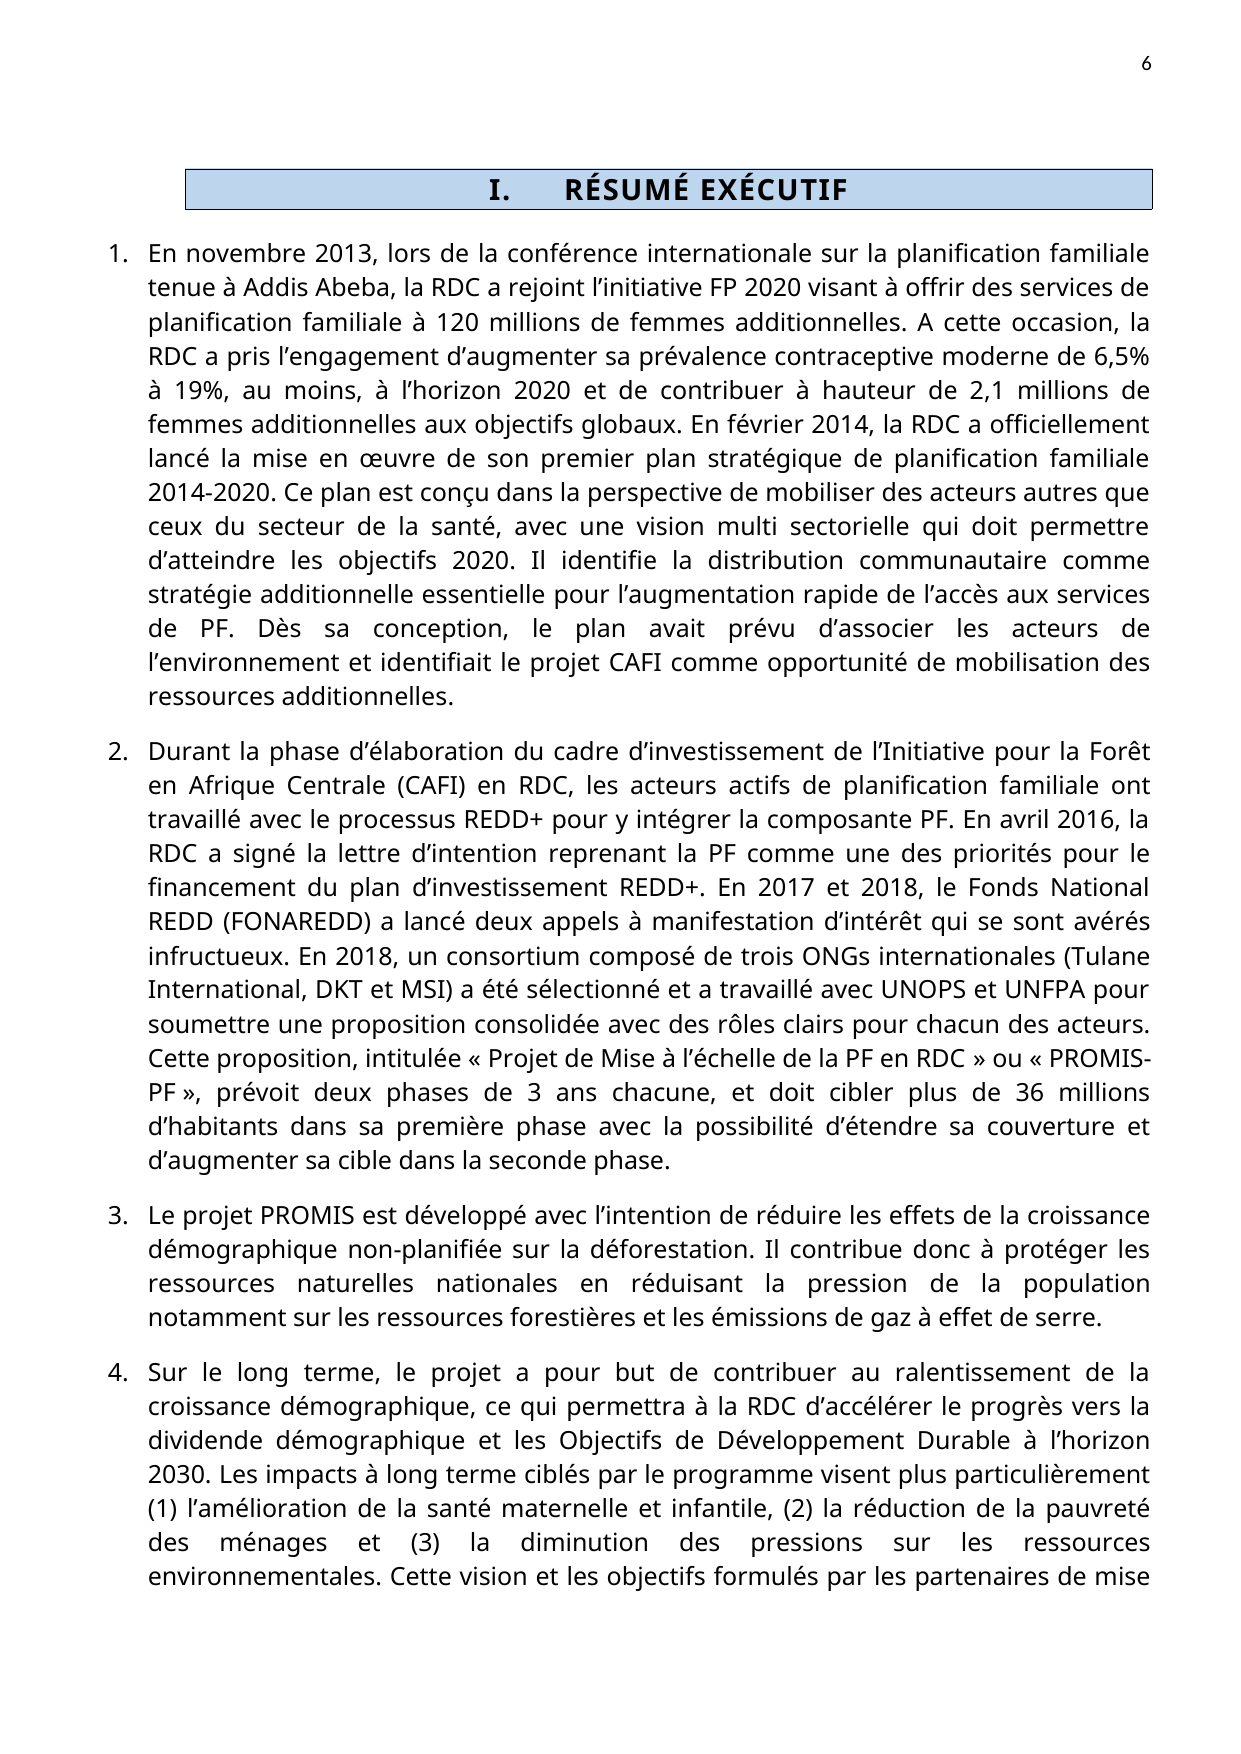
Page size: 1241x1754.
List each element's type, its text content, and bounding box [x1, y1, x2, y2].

text Le projet PROMIS est développé avec l’intention de réduire les effets de la croissance démographique non-planifiée sur la déforestation. Il contribue donc à protéger les ressources naturelles nationales en réduisant la pression de la population notamment sur les ressources forestières et les émissions de gaz à effet de serre. [118, 1197, 1152, 1334]
text Durant la phase d’élaboration du cadre d’investissement de l’Initiative pour la Forêt en Afrique Centrale (CAFI) en RDC, les acteurs actifs de planification familiale ont travaillé avec le processus REDD+ pour y intégrer la composante PF. En avril 2016, la RDC a signé la lettre d’intention reprenant la PF comme une des priorités pour le financement du plan d’investissement REDD+. En 2017 et 2018, le Fonds National REDD (FONAREDD) a lancé deux appels à manifestation d’intérêt qui se sont avérés infructueux. En 2018, un consortium composé de trois ONGs internationales (Tulane International, DKT et MSI) a été sélectionné et a travaillé avec UNOPS et UNFPA pour soumettre une proposition consolidée avec des rôles clairs pour chacun des acteurs. Cette proposition, intitulée « Projet de Mise à l’échelle de la PF en RDC » ou « PROMIS-PF », prévoit deux phases de 3 ans chacune, et doit cibler plus de 36 millions d’habitants dans sa première phase avec la possibilité d’étendre sa couverture et d’augmenter sa cible dans la seconde phase. [118, 734, 1152, 1177]
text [118, 1354, 1152, 1593]
subtitle Résumé Exécutif [186, 170, 1152, 209]
text En novembre 2013, lors de la conférence internationale sur la planification familiale tenue à Addis Abeba, la RDC a rejoint l’initiative FP 2020 visant à offrir des services de planification familiale à 120 millions de femmes additionnelles. A cette occasion, la RDC a pris l’engagement d’augmenter sa prévalence contraceptive moderne de 6,5% à 19%, au moins, à l’horizon 2020 et de contribuer à hauteur de 2,1 millions de femmes additionnelles aux objectifs globaux. En février 2014, la RDC a officiellement lancé la mise en œuvre de son premier plan stratégique de planification familiale 2014-2020. Ce plan est conçu dans la perspective de mobiliser des acteurs autres que ceux du secteur de la santé, avec une vision multi sectorielle qui doit permettre d’atteindre les objectifs 2020. Il identifie la distribution communautaire comme stratégie additionnelle essentielle pour l’augmentation rapide de l’accès aux services de PF. Dès sa conception, le plan avait prévu d’associer les acteurs de l’environnement et identifiait le projet CAFI comme opportunité de mobilisation des ressources additionnelles. [118, 236, 1152, 713]
